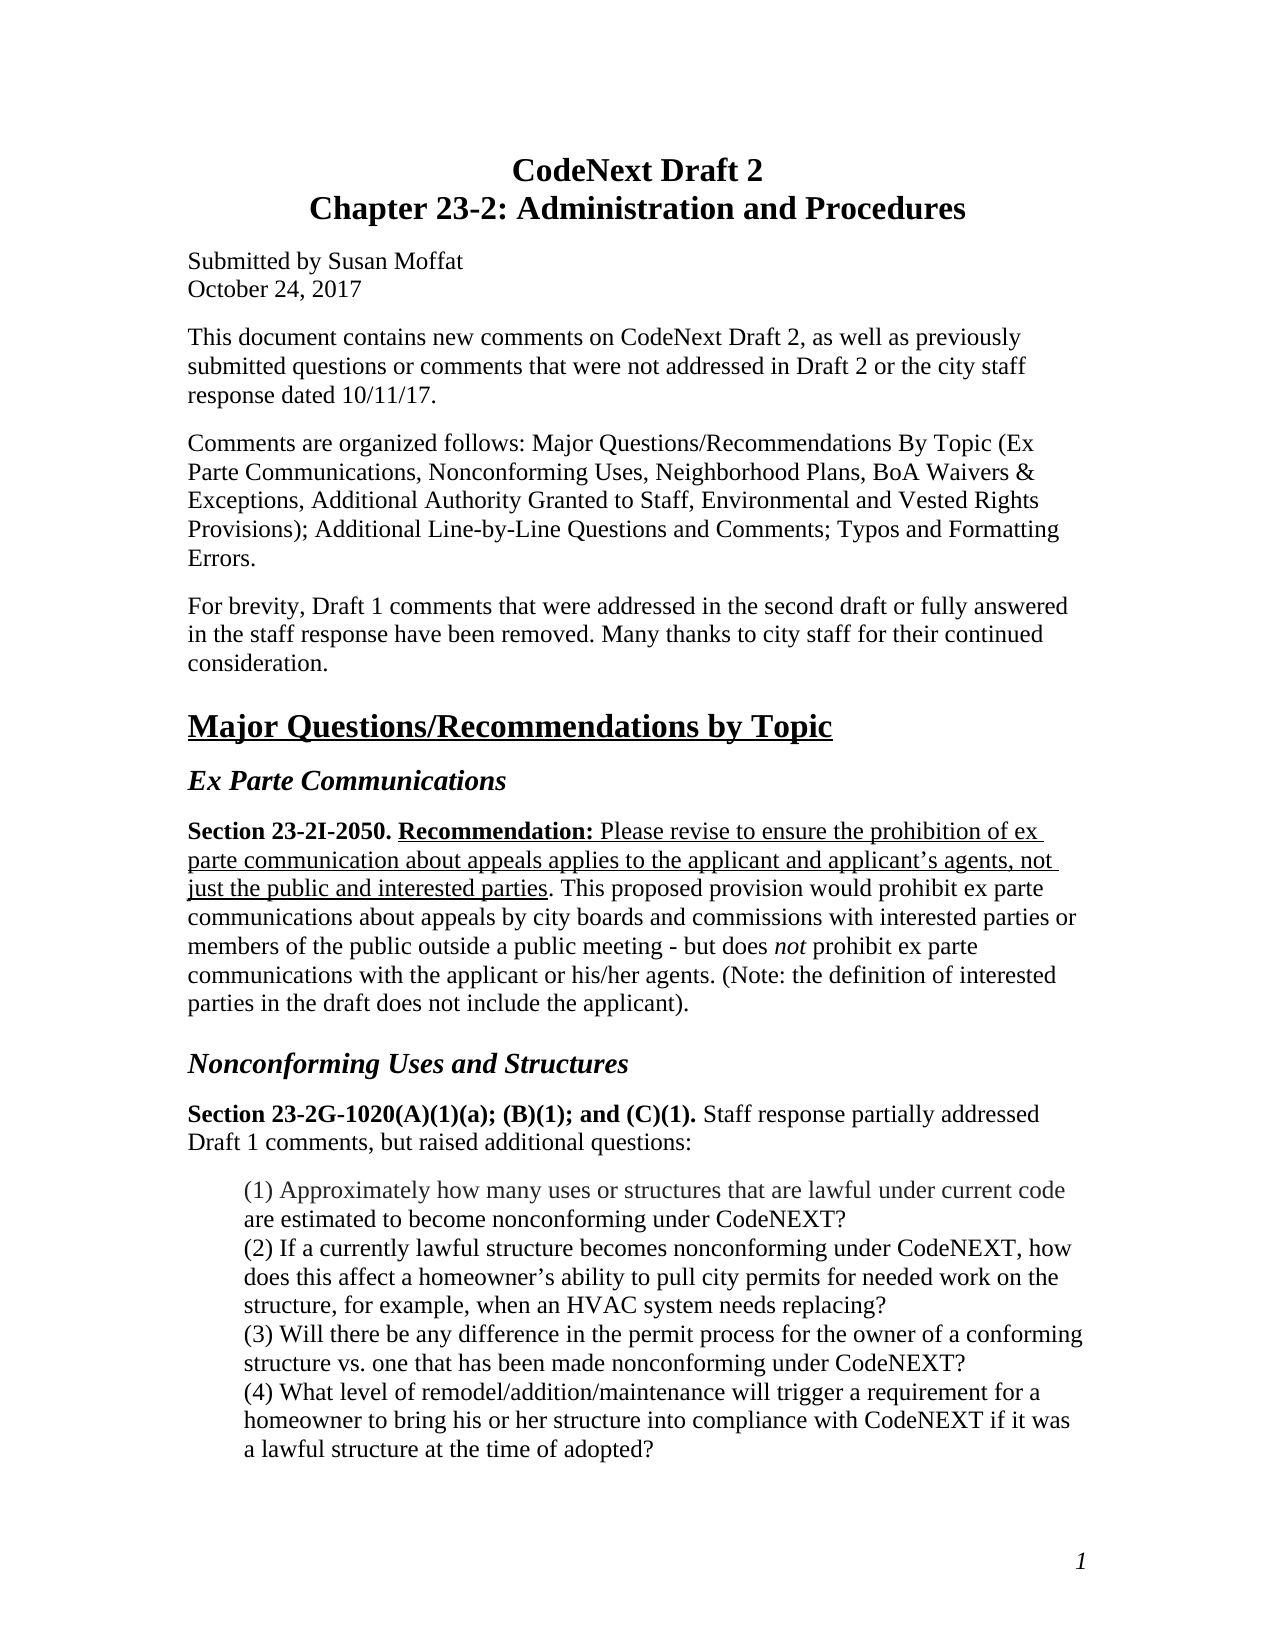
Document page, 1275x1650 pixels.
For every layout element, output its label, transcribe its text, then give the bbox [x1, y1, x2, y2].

text Ex Parte Communications [187, 763, 1087, 797]
text Major Questions/Recommendations by Topic [187, 706, 1087, 744]
text (1) Approximately how many uses or structures that are lawful under current code are estimated to become nonconforming under CodeNEXT? [244, 1175, 1087, 1233]
text Nonconforming Uses and Structures [187, 1046, 1087, 1079]
text Comments are organized follows: Major Questions/Recommendations By Topic (Ex Parte Communications, Nonconforming Uses, Neighborhood Plans, BoA Waivers & Exceptions, Additional Authority Granted to Staff, Environmental and Vested Rights Provisions); Additional Line-by-Line Questions and Comments; Typos and Formatting Errors. [187, 428, 1087, 572]
text Section 23-2I-2050. Recommendation: Please revise to ensure the prohibition of ex parte communication about appeals applies to the applicant and applicant’s agents, not just the public and interested parties. This proposed provision would prohibit ex parte communications about appeals by city boards and commissions with interested parties or members of the public outside a public meeting - but does not prohibit ex parte communications with the applicant or his/her agents. (Note: the definition of interested parties in the draft does not include the applicant). [187, 816, 1087, 1017]
text For brevity, Draft 1 comments that were addressed in the second draft or fully answered in the staff response have been removed. Many thanks to city staff for their continued consideration. [187, 591, 1087, 677]
text Chapter 23-2: Administration and Procedures [187, 188, 1087, 227]
text (3) Will there be any difference in the permit process for the owner of a conforming structure vs. one that has been made nonconforming under CodeNEXT? [244, 1319, 1087, 1377]
text (2) If a currently lawful structure becomes nonconforming under CodeNEXT, how does this affect a homeowner’s ability to pull city permits for needed work on the structure, for example, when an HVAC system needs replacing? [244, 1233, 1087, 1319]
text CodeNext Draft 2 [187, 150, 1087, 188]
text (4) What level of remodel/addition/maintenance will trigger a requirement for a homeowner to bring his or her structure into compliance with CodeNEXT if it was a lawful structure at the time of adopted? [244, 1377, 1087, 1463]
text Submitted by Susan Moffat [187, 246, 1087, 274]
text Section 23-2G-1020(A)(1)(a); (B)(1); and (C)(1). Staff response partially addressed Draft 1 comments, but raised additional questions: [187, 1099, 1087, 1156]
text This document contains new comments on CodeNext Draft 2, as well as previously submitted questions or comments that were not addressed in Draft 2 or the city staff response dated 10/11/17. [187, 322, 1087, 409]
text October 24, 2017 [187, 274, 1087, 303]
